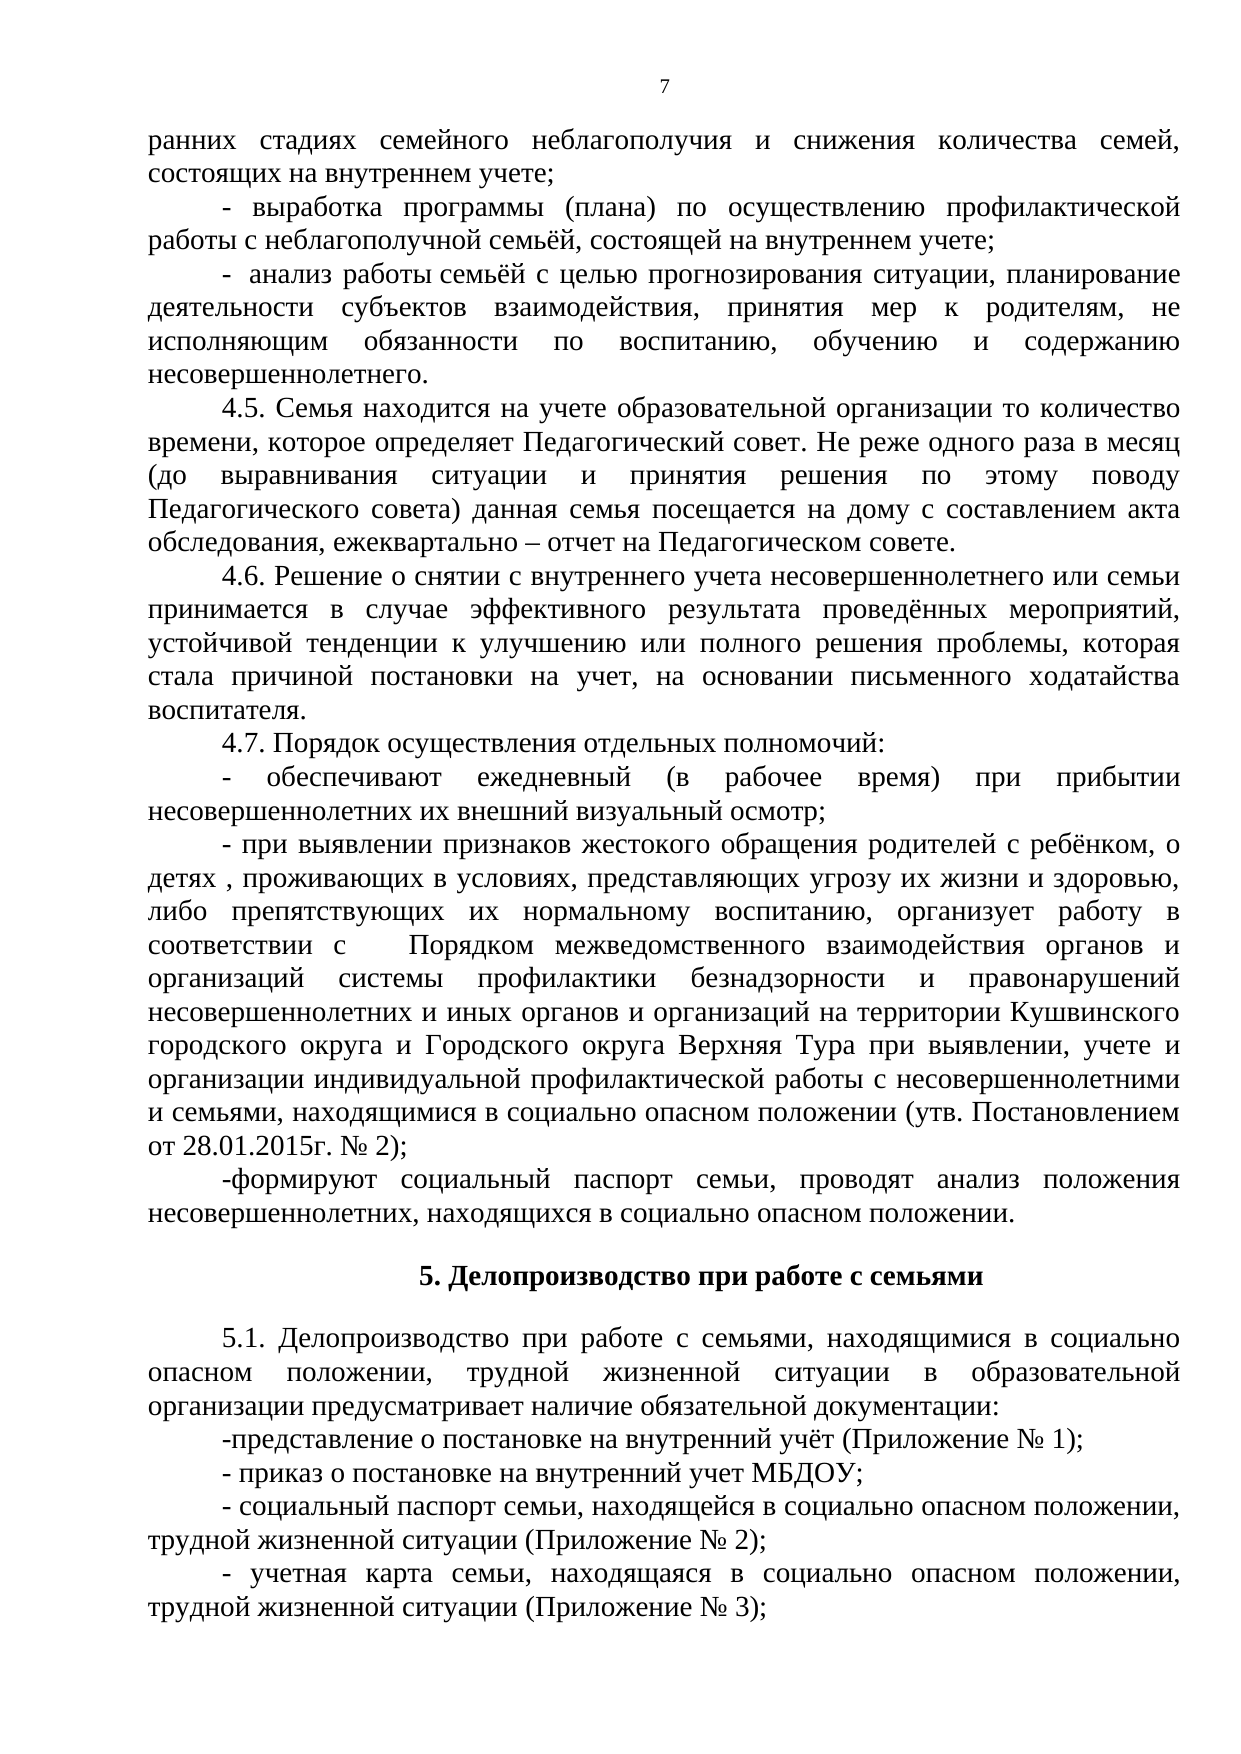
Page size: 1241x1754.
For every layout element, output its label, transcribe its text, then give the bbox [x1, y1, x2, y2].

text -представление о постановке на внутренний учёт (Приложение № 1); [148, 1421, 1181, 1455]
text 5.1. Делопроизводство при работе с семьями, находящимися в социально опасном положении, трудной жизненной ситуации в образовательной организации предусматривает наличие обязательной документации: [148, 1321, 1181, 1421]
text 4.6. Решение о снятии с внутреннего учета несовершеннолетнего или семьи принимается в случае эффективного результата проведённых мероприятий, устойчивой тенденции к улучшению или полного решения проблемы, которая cтала причиной постановки на учет, на основании письменного ходатайства воспитателя. [148, 558, 1181, 726]
text - приказ о постановке на внутренний учет МБДОУ; [148, 1455, 1181, 1488]
text - при выявлении признаков жестокого обращения родителей с ребёнком, о детях , проживающих в условиях, представляющих угрозу их жизни и здоровью, либо препятствующих их нормальному воспитанию, организует работу в соответствии с Порядком межведомственного взаимодействия органов и организаций системы профилактики безнадзорности и правонарушений несовершеннолетних и иных органов и организаций на территории Кушвинского городского округа и Городского округа Верхняя Тура при выявлении, учете и организации индивидуальной профилактической работы с несовершеннолетними и семьями, находящимися в социально опасном положении (утв. Постановлением от 28.01.2015г. № 2); [148, 826, 1181, 1162]
text 4.5. Семья находится на учете образовательной организации то количество времени, которое определяет Педагогический совет. Не реже одного раза в месяц (до выравнивания ситуации и принятия решения по этому поводу Педагогического совета) данная семья посещается на дому с составлением акта обследования, ежеквартально – отчет на Педагогическом совете. [148, 390, 1181, 558]
text -формируют социальный паспорт семьи, проводят анализ положения несовершеннолетних, находящихся в социально опасном положении. [148, 1162, 1181, 1229]
text 5. Делопроизводство при работе с семьями [148, 1258, 1181, 1291]
text - учетная карта семьи, находящаяся в социально опасном положении, трудной жизненной ситуации (Приложение № 3); [148, 1555, 1181, 1622]
text - анализ работы семьёй с целью прогнозирования ситуации, планирование деятельности субъектов взаимодействия, принятия мер к родителям, не исполняющим обязанности по воспитанию, обучению и содержанию несовершеннолетнего. [148, 256, 1181, 390]
text - обеспечивают ежедневный (в рабочее время) при прибытии несовершеннолетних их внешний визуальный осмотр; [148, 759, 1181, 826]
text 4.7. Порядок осуществления отдельных полномочий: [148, 726, 1181, 759]
text - выработка программы (плана) по осуществлению профилактической работы с неблагополучной семьёй, состоящей на внутреннем учете; [148, 189, 1181, 256]
text - социальный паспорт семьи, находящейся в социально опасном положении, трудной жизненной ситуации (Приложение № 2); [148, 1488, 1181, 1555]
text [148, 122, 1181, 189]
